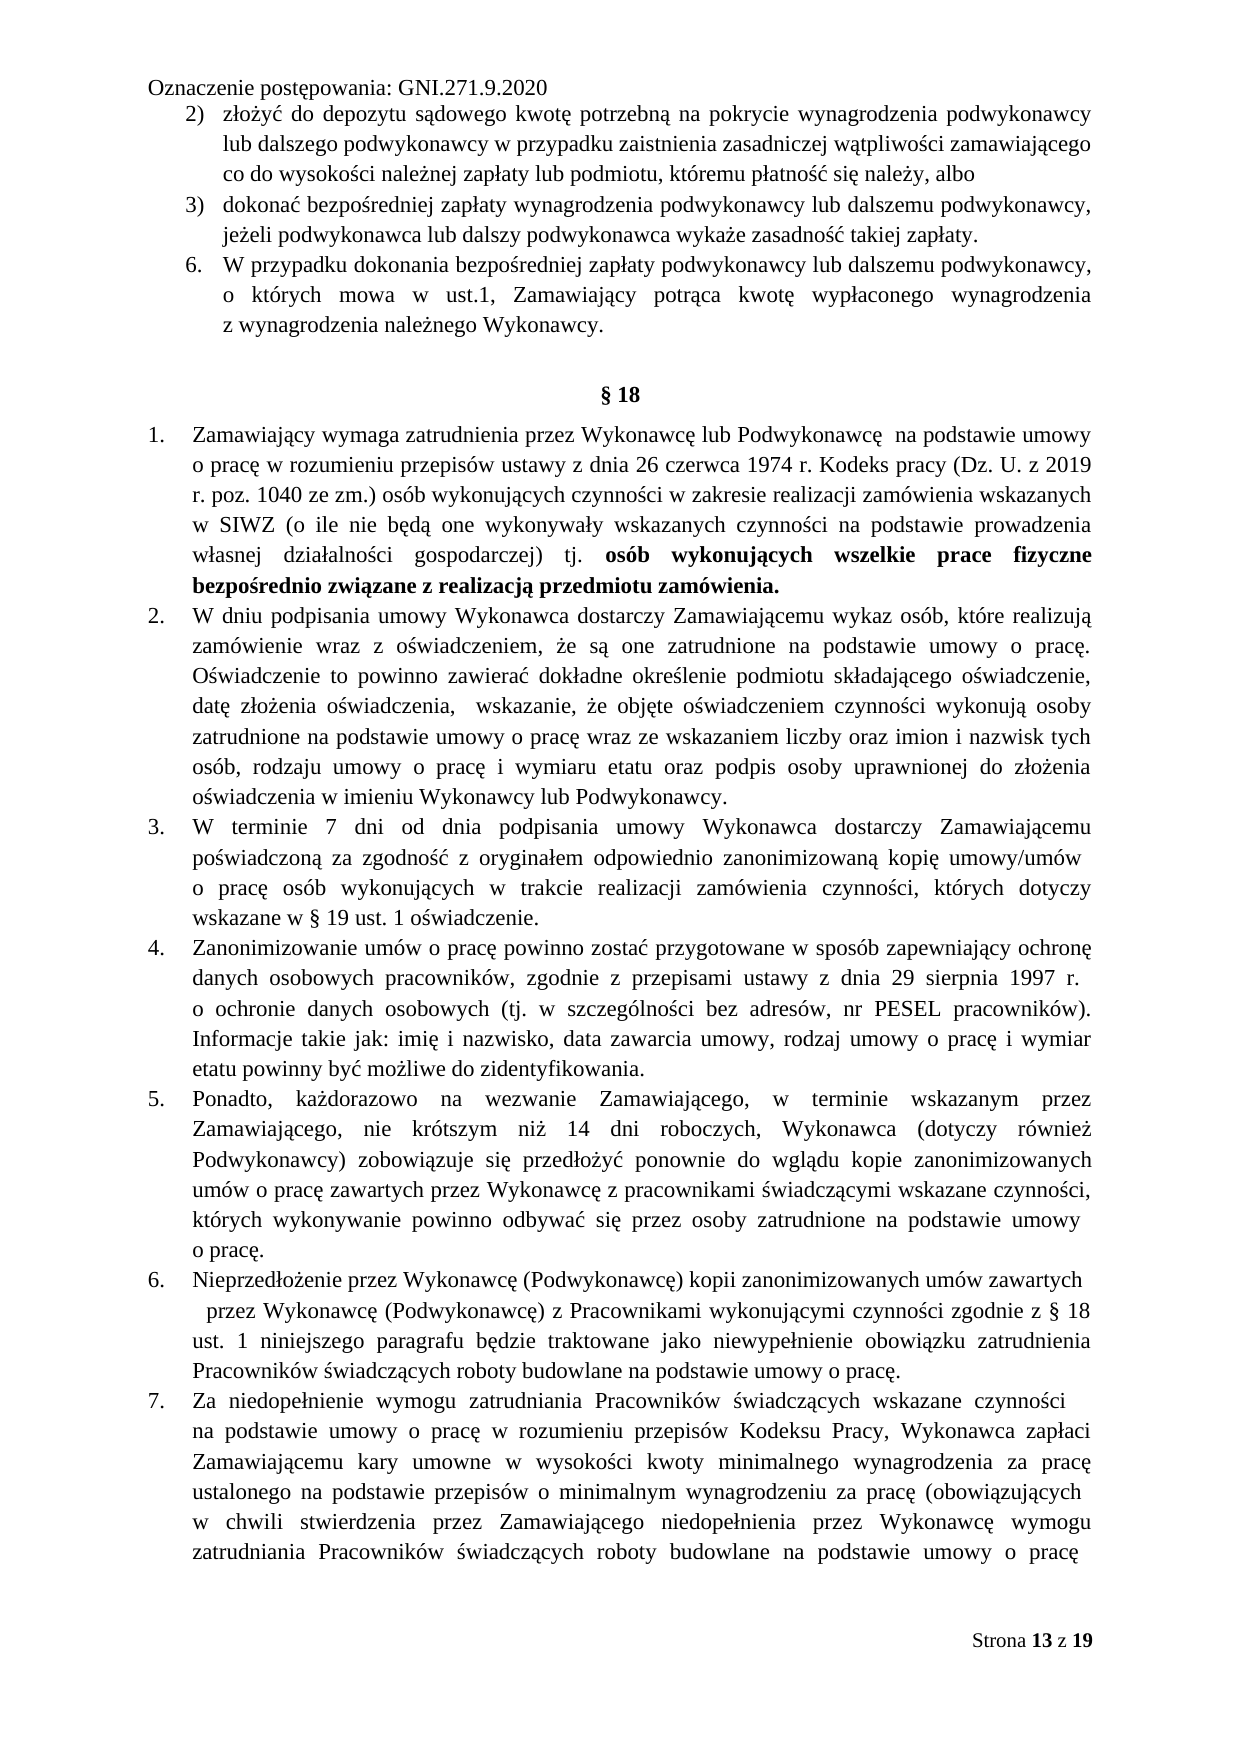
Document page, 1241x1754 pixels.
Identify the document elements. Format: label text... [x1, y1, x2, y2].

text przez Wykonawcę (Podwykonawcę) z Pracownikami wykonującymi czynności zgodnie z § 18 ust. 1 niniejszego paragrafu będzie traktowane jako niewypełnienie obowiązku zatrudnienia Pracowników świadczących roboty budowlane na podstawie umowy o pracę. [162, 1297, 1093, 1383]
list złożyć do depozytu sądowego kwotę potrzebną na pokrycie wynagrodzenia podwykonawcy lub dalszego podwykonawcy w przypadku zaistnienia zasadniczej wątpliwości zamawiającego co do wysokości należnej zapłaty lub podmiotu, któremu płatność się należy, albo [185, 100, 1093, 187]
list dokonać bezpośredniej zapłaty wynagrodzenia podwykonawcy lub dalszemu podwykonawcy, jeżeli podwykonawca lub dalszy podwykonawca wykaże zasadność takiej zapłaty. [185, 191, 1093, 247]
text § 18 [148, 381, 1093, 408]
list W przypadku dokonania bezpośredniej zapłaty podwykonawcy lub dalszemu podwykonawcy, o których mowa w ust.1, Zamawiający potrąca kwotę wypłaconego wynagrodzenia z wynagrodzenia należnego Wykonawcy. [185, 251, 1093, 338]
list Zamawiający wymaga zatrudnienia przez Wykonawcę lub Podwykonawcę na podstawie umowy o pracę w rozumieniu przepisów ustawy z dnia 26 czerwca 1974 r. Kodeks pracy (Dz. U. z 2019 r. poz. 1040 ze zm.) osób wykonujących czynności w zakresie realizacji zamówienia wskazanych w SIWZ (o ile nie będą one wykonywały wskazanych czynności na podstawie prowadzenia własnej działalności gospodarczej) tj. osób wykonujących wszelkie prace fizyczne bezpośrednio związane z realizacją przedmiotu zamówienia. [148, 421, 1093, 598]
list Nieprzedłożenie przez Wykonawcę (Podwykonawcę) kopii zanonimizowanych umów zawartych [148, 1267, 1093, 1293]
list W terminie 7 dni od dnia podpisania umowy Wykonawca dostarczy Zamawiającemu poświadczoną za zgodność z oryginałem odpowiednio zanonimizowaną kopię umowy/umów o pracę osób wykonujących w trakcie realizacji zamówienia czynności, których dotyczy wskazane w § 19 ust. 1 oświadczenie. [148, 813, 1093, 930]
list Zanonimizowanie umów o pracę powinno zostać przygotowane w sposób zapewniający ochronę danych osobowych pracowników, zgodnie z przepisami ustawy z dnia 29 sierpnia 1997 r. o ochronie danych osobowych (tj. w szczególności bez adresów, nr PESEL pracowników). Informacje takie jak: imię i nazwisko, data zawarcia umowy, rodzaj umowy o pracę i wymiar etatu powinny być możliwe do zidentyfikowania. [148, 934, 1093, 1081]
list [148, 1387, 1093, 1565]
list W dniu podpisania umowy Wykonawca dostarczy Zamawiającemu wykaz osób, które realizują zamówienie wraz z oświadczeniem, że są one zatrudnione na podstawie umowy o pracę. Oświadczenie to powinno zawierać dokładne określenie podmiotu składającego oświadczenie, datę złożenia oświadczenia, wskazanie, że objęte oświadczeniem czynności wykonują osoby zatrudnione na podstawie umowy o pracę wraz ze wskazaniem liczby oraz imion i nazwisk tych osób, rodzaju umowy o pracę i wymiaru etatu oraz podpis osoby uprawnionej do złożenia oświadczenia w imieniu Wykonawcy lub Podwykonawcy. [148, 602, 1093, 809]
list Ponadto, każdorazowo na wezwanie Zamawiającego, w terminie wskazanym przez Zamawiającego, nie krótszym niż 14 dni roboczych, Wykonawca (dotyczy również Podwykonawcy) zobowiązuje się przedłożyć ponownie do wglądu kopie zanonimizowanych umów o pracę zawartych przez Wykonawcę z pracownikami świadczącymi wskazane czynności, których wykonywanie powinno odbywać się przez osoby zatrudnione na podstawie umowy o pracę. [148, 1085, 1093, 1263]
